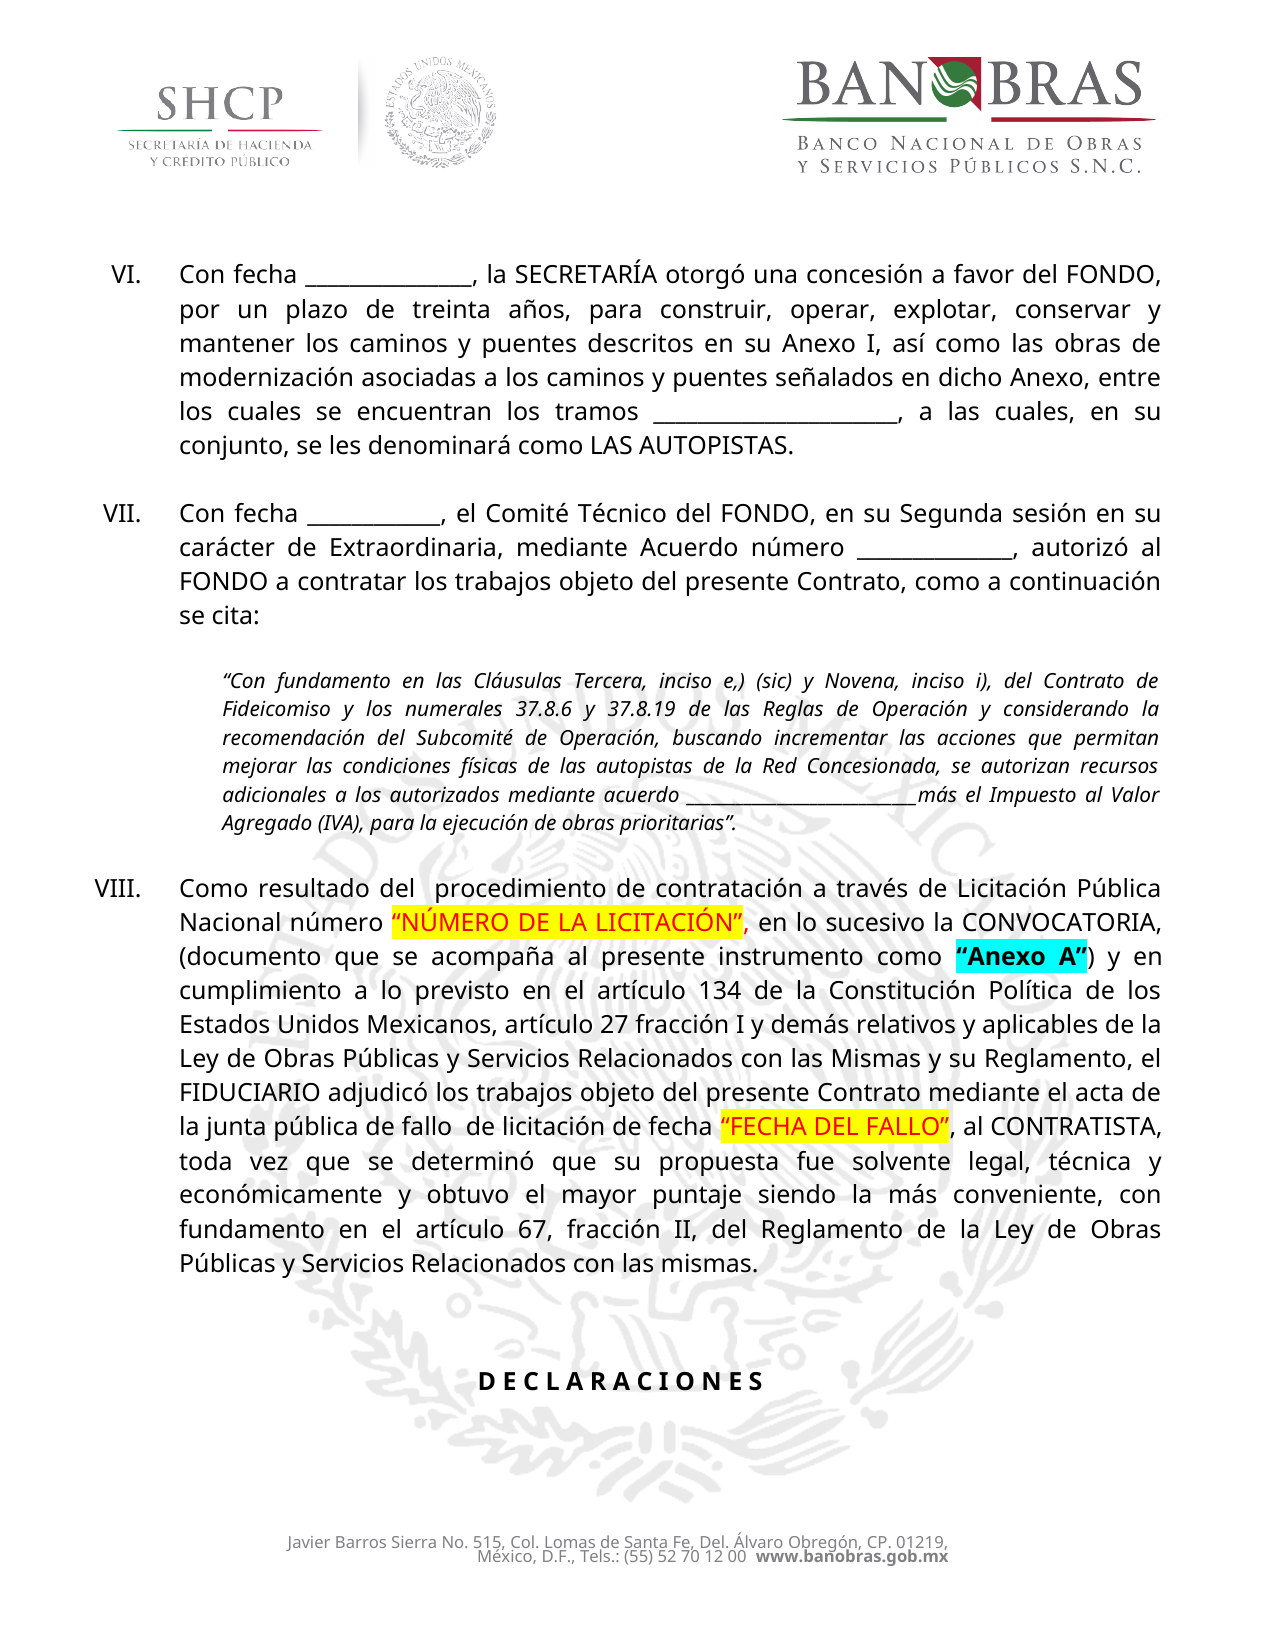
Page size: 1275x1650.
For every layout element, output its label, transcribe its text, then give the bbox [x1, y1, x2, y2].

subtitle D E C L A R A C I O N E S [77, 1363, 1163, 1397]
list Con fecha _______________, la SECRETARÍA otorgó una concesión a favor del FONDO, por un plazo de treinta años, para construir, operar, explotar, conservar y mantener los caminos y puentes descritos en su Anexo I, así como las obras de modernización asociadas a los caminos y puentes señalados en dicho Anexo, entre los cuales se encuentran los tramos ______________________, a las cuales, en su conjunto, se les denominará como LAS AUTOPISTAS. [141, 257, 1163, 462]
picture [115, 85, 324, 167]
picture [358, 54, 377, 170]
picture [782, 57, 1156, 173]
picture [383, 55, 497, 169]
text “Con fundamento en las Cláusulas Tercera, inciso e,) (sic) y Novena, inciso i), del Contrato de Fideicomiso y los numerales 37.8.6 y 37.8.19 de las Reglas de Operación y considerando la recomendación del Subcomité de Operación, buscando incrementar las acciones que permitan mejorar las condiciones físicas de las autopistas de la Red Concesionada, se autorizan recursos adicionales a los autorizados mediante acuerdo ____________________________más el Impuesto al Valor Agregado (IVA), para la ejecución de obras prioritarias”. [222, 666, 1163, 837]
list Con fecha ____________, el Comité Técnico del FONDO, en su Segunda sesión en su carácter de Extraordinaria, mediante Acuerdo número ______________, autorizó al FONDO a contratar los trabajos objeto del presente Contrato, como a continuación se cita: [141, 496, 1163, 632]
list Como resultado del procedimiento de contratación a través de Licitación Pública Nacional número “NÚMERO DE LA LICITACIÓN”, en lo sucesivo la CONVOCATORIA, (documento que se acompaña al presente instrumento como “Anexo A”) y en cumplimiento a lo previsto en el artículo 134 de la Constitución Política de los Estados Unidos Mexicanos, artículo 27 fracción I y demás relativos y aplicables de la Ley de Obras Públicas y Servicios Relacionados con las Mismas y su Reglamento, el FIDUCIARIO adjudicó los trabajos objeto del presente Contrato mediante el acta de la junta pública de fallo de licitación de fecha “FECHA DEL FALLO”, al CONTRATISTA, toda vez que se determinó que su propuesta fue solvente legal, técnica y económicamente y obtuvo el mayor puntaje siendo la más conveniente, con fundamento en el artículo 67, fracción II, del Reglamento de la Ley de Obras Públicas y Servicios Relacionados con las mismas. [141, 871, 1163, 1279]
